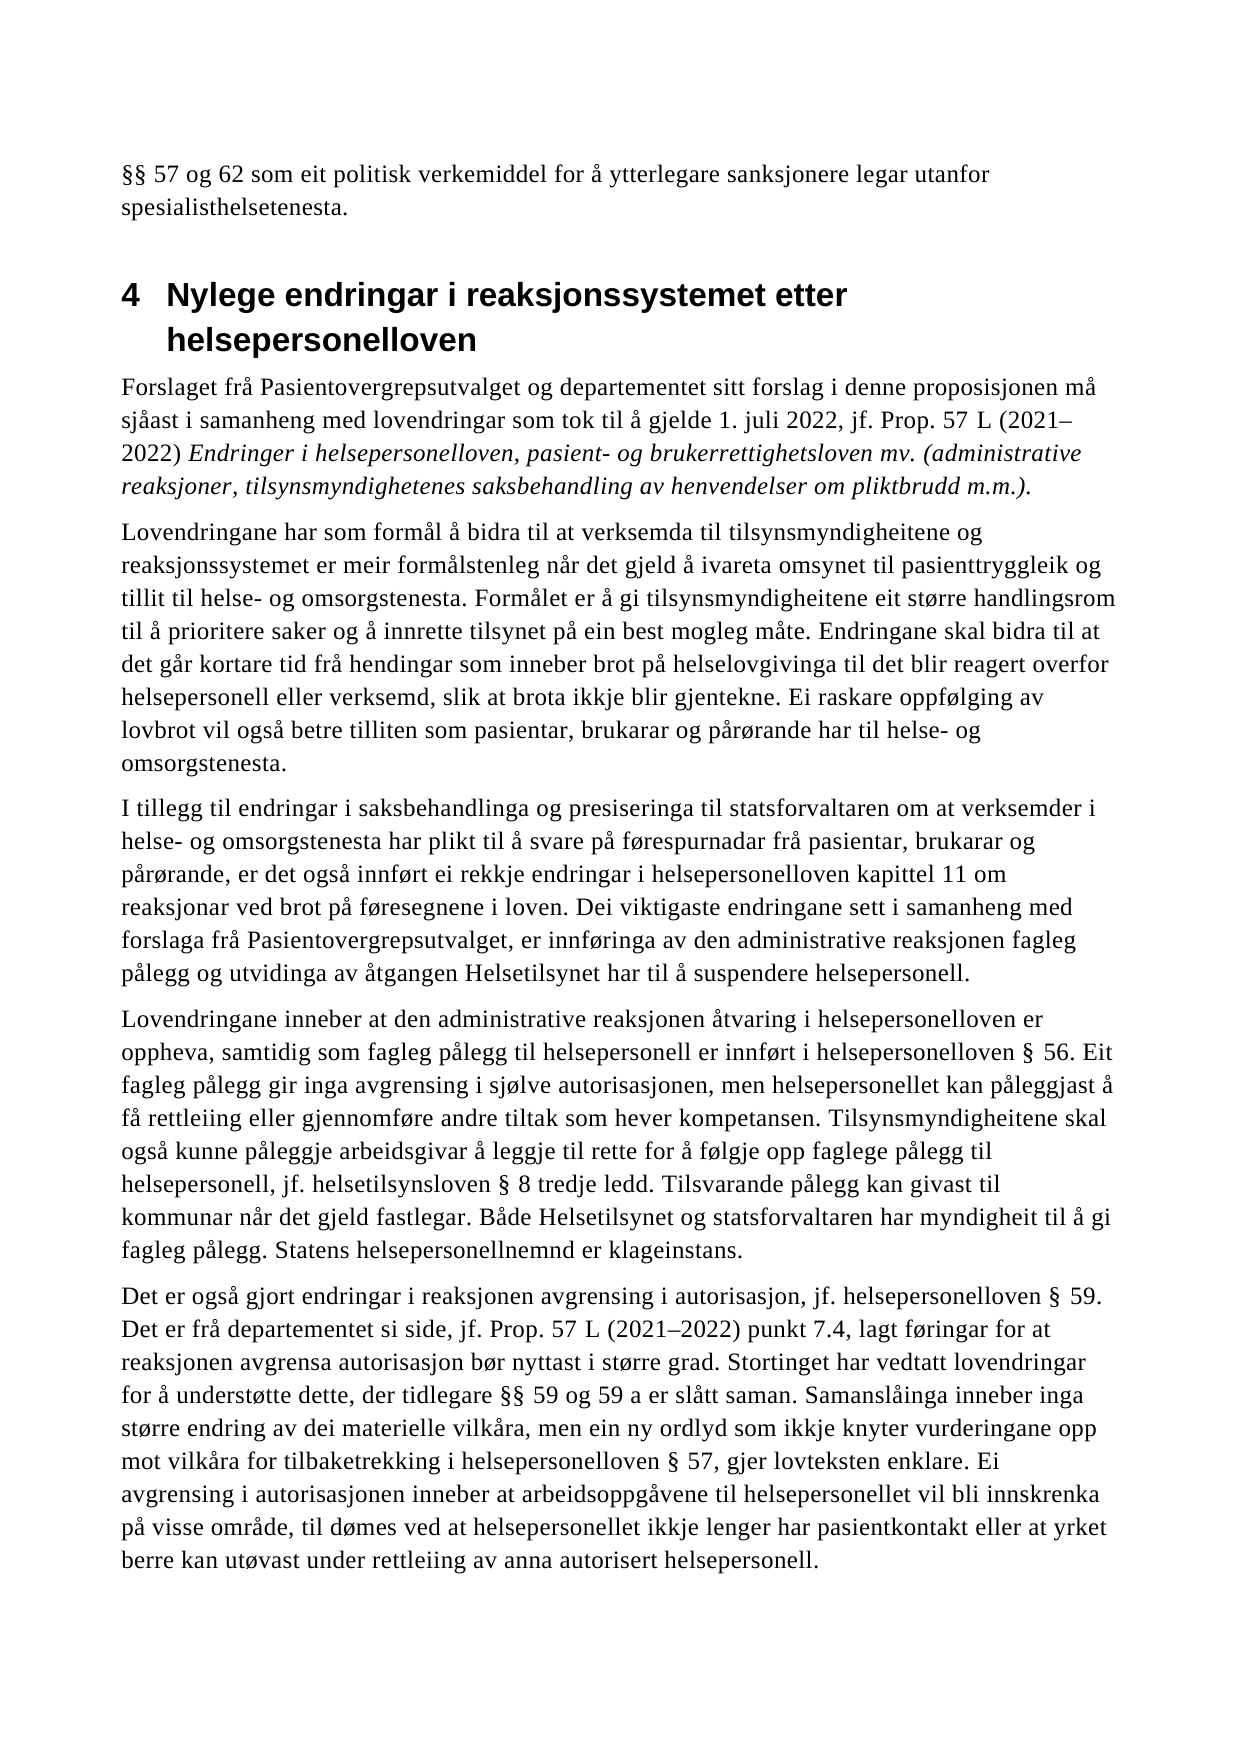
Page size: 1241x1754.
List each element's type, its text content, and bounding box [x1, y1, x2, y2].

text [121, 159, 1119, 221]
text Det er også gjort endringar i reaksjonen avgrensing i autorisasjon, jf. helsepersonelloven § 59. Det er frå departementet si side, jf. Prop. 57 L (2021–2022) punkt 7.4, lagt føringar for at reaksjonen avgrensa autorisasjon bør nyttast i større grad. Stortinget har vedtatt lovendringar for å understøtte dette, der tidlegare §§ 59 og 59 a er slått saman. Samanslåinga inneber inga større endring av dei materielle vilkåra, men ein ny ordlyd som ikkje knyter vurderingane opp mot vilkåra for tilbaketrekking i helsepersonelloven § 57, gjer lovteksten enklare. Ei avgrensing i autorisasjonen inneber at arbeidsoppgåvene til helsepersonellet vil bli innskrenka på visse område, til dømes ved at helsepersonellet ikkje lenger har pasientkontakt eller at yrket berre kan utøvast under rettleiing av anna autorisert helsepersonell. [121, 1281, 1119, 1574]
text Forslaget frå Pasientovergrepsutvalget og departementet sitt forslag i denne proposisjonen må sjåast i samanheng med lovendringar som tok til å gjelde 1. juli 2022, jf. Prop. 57 L (2021–2022) Endringer i helsepersonelloven, pasient- og brukerrettighetsloven mv. (administrative reaksjoner, tilsynsmyndighetenes saksbehandling av henvendelser om pliktbrudd m.m.). [121, 372, 1119, 500]
text Lovendringane inneber at den administrative reaksjonen åtvaring i helsepersonelloven er oppheva, samtidig som fagleg pålegg til helsepersonell er innført i helsepersonelloven § 56. Eit fagleg pålegg gir inga avgrensing i sjølve autorisasjonen, men helsepersonellet kan påleggjast å få rettleiing eller gjennomføre andre tiltak som hever kompetansen. Tilsynsmyndigheitene skal også kunne påleggje arbeidsgivar å leggje til rette for å følgje opp faglege pålegg til helsepersonell, jf. helsetilsynsloven § 8 tredje ledd. Tilsvarande pålegg kan givast til kommunar når det gjeld fastlegar. Både Helsetilsynet og statsforvaltaren har myndigheit til å gi fagleg pålegg. Statens helsepersonellnemnd er klageinstans. [121, 1004, 1119, 1264]
text Lovendringane har som formål å bidra til at verksemda til tilsynsmyndigheitene og reaksjonssystemet er meir formålstenleg når det gjeld å ivareta omsynet til pasienttryggleik og tillit til helse- og omsorgstenesta. Formålet er å gi tilsynsmyndigheitene eit større handlingsrom til å prioritere saker og å innrette tilsynet på ein best mogleg måte. Endringane skal bidra til at det går kortare tid frå hendingar som inneber brot på helselovgivinga til det blir reagert overfor helsepersonell eller verksemd, slik at brota ikkje blir gjentekne. Ei raskare oppfølging av lovbrot vil også betre tilliten som pasientar, brukarar og pårørande har til helse- og omsorgstenesta. [121, 517, 1119, 777]
subtitle Nylege endringar i reaksjonssystemet etter helsepersonelloven [121, 276, 1119, 358]
text I tillegg til endringar i saksbehandlinga og presiseringa til statsforvaltaren om at verksemder i helse- og omsorgstenesta har plikt til å svare på førespurnadar frå pasientar, brukarar og pårørande, er det også innført ei rekkje endringar i helsepersonelloven kapittel 11 om reaksjonar ved brot på føresegnene i loven. Dei viktigaste endringane sett i samanheng med forslaga frå Pasientovergrepsutvalget, er innføringa av den administrative reaksjonen fagleg pålegg og utvidinga av åtgangen Helsetilsynet har til å suspendere helsepersonell. [121, 793, 1119, 987]
